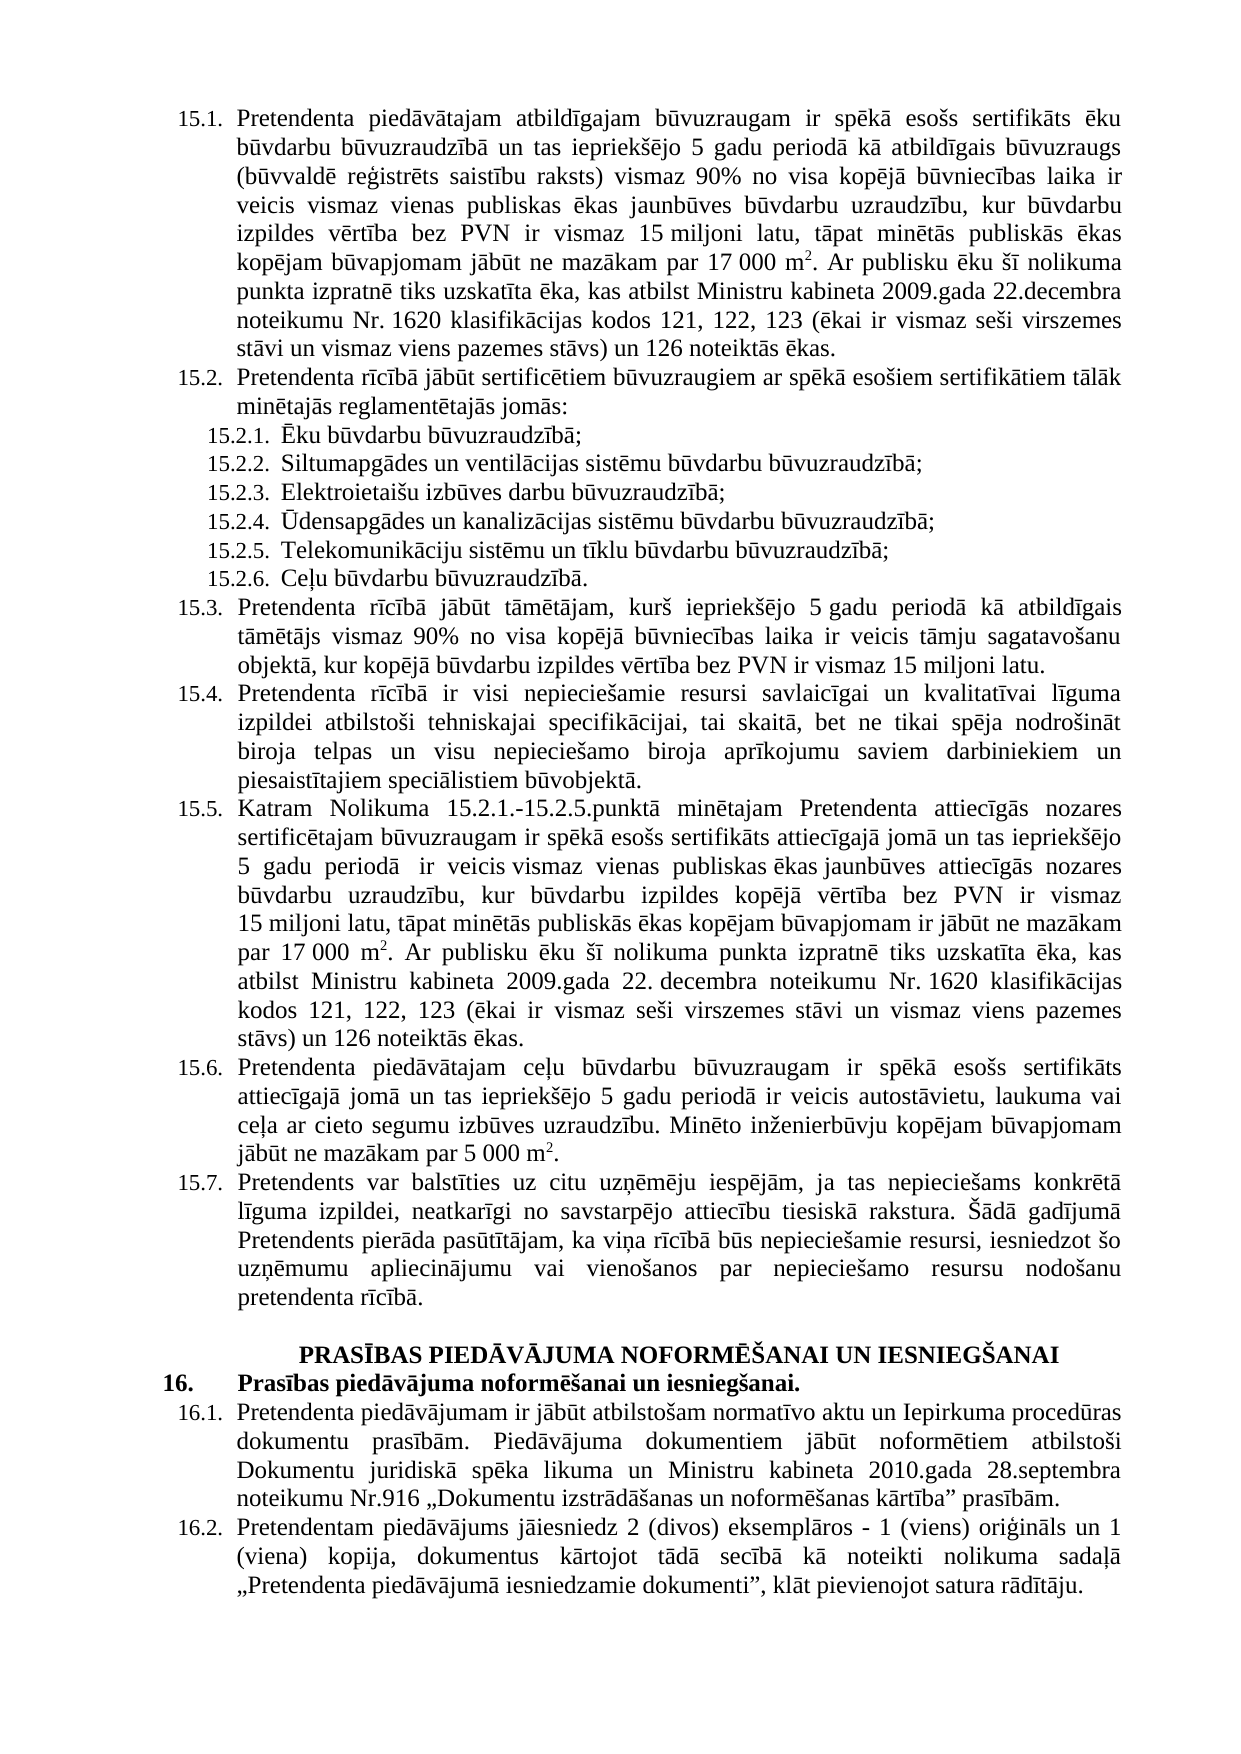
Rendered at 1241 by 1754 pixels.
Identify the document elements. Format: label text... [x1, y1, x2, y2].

list Ceļu būvdarbu būvuzraudzībā. [207, 563, 1122, 592]
list Siltumapgādes un ventilācijas sistēmu būvdarbu būvuzraudzībā; [207, 448, 1122, 477]
list Pretendenta rīcībā jābūt tāmētājam, kurš iepriekšējo 5 gadu periodā kā atbildīgais tāmētājs vismaz 90% no visa kopējā būvniecības laika ir veicis tāmju sagatavošanu objektā, kur kopējā būvdarbu izpildes vērtība bez PVN ir vismaz 15 miljoni latu. [177, 592, 1122, 678]
list Pretendents var balstīties uz citu uzņēmēju iespējām, ja tas nepieciešams konkrētā līguma izpildei, neatkarīgi no savstarpējo attiecību tiesiskā rakstura. Šādā gadījumā Pretendents pierāda pasūtītājam, ka viņa rīcībā būs nepieciešamie resursi, iesniedzot šo uzņēmumu apliecinājumu vai vienošanos par nepieciešamo resursu nodošanu pretendenta rīcībā. [177, 1167, 1122, 1311]
list Elektroietaišu izbūves darbu būvuzraudzībā; [207, 477, 1122, 506]
list Prasības piedāvājuma noformēšanai un iesniegšanai. [162, 1368, 1122, 1397]
list Pretendenta piedāvātajam ceļu būvdarbu būvuzraugam ir spēkā esošs sertifikāts attiecīgajā jomā un tas iepriekšējo 5 gadu periodā ir veicis autostāvietu, laukuma vai ceļa ar cieto segumu izbūves uzraudzību. Minēto inženierbūvju kopējam būvapjomam jābūt ne mazākam par 5 000 m2. [177, 1052, 1122, 1167]
list Pretendenta piedāvātajam atbildīgajam būvuzraugam ir spēkā esošs sertifikāts ēku būvdarbu būvuzraudzībā un tas iepriekšējo 5 gadu periodā kā atbildīgais būvuzraugs (būvvaldē reģistrēts saistību raksts) vismaz 90% no visa kopējā būvniecības laika ir veicis vismaz vienas publiskas ēkas jaunbūves būvdarbu uzraudzību, kur būvdarbu izpildes vērtība bez PVN ir vismaz 15 miljoni latu, tāpat minētās publiskās ēkas kopējam būvapjomam jābūt ne mazākam par 17 000 m2. Ar publisku ēku šī nolikuma punkta izpratnē tiks uzskatīta ēka, kas atbilst Ministru kabineta 2009.gada 22.decembra noteikumu Nr. 1620 klasifikācijas kodos 121, 122, 123 (ēkai ir vismaz seši virszemes stāvi un vismaz viens pazemes stāvs) un 126 noteiktās ēkas. [177, 103, 1122, 362]
list Katram Nolikuma 15.2.1.-15.2.5.punktā minētajam Pretendenta attiecīgās nozares sertificētajam būvuzraugam ir spēkā esošs sertifikāts attiecīgajā jomā un tas iepriekšējo 5 gadu periodā ir veicis vismaz vienas publiskas ēkas jaunbūves attiecīgās nozares būvdarbu uzraudzību, kur būvdarbu izpildes kopējā vērtība bez PVN ir vismaz 15 miljoni latu, tāpat minētās publiskās ēkas kopējam būvapjomam ir jābūt ne mazākam par 17 000 m2. Ar publisku ēku šī nolikuma punkta izpratnē tiks uzskatīta ēka, kas atbilst Ministru kabineta 2009.gada 22. decembra noteikumu Nr. 1620 klasifikācijas kodos 121, 122, 123 (ēkai ir vismaz seši virszemes stāvi un vismaz viens pazemes stāvs) un 126 noteiktās ēkas. [177, 793, 1122, 1052]
list Pretendenta piedāvājumam ir jābūt atbilstošam normatīvo aktu un Iepirkuma procedūras dokumentu prasībām. Piedāvājuma dokumentiem jābūt noformētiem atbilstoši Dokumentu juridiskā spēka likuma un Ministru kabineta 2010.gada 28.septembra noteikumu Nr.916 „Dokumentu izstrādāšanas un noformēšanas kārtība” prasībām. [177, 1397, 1122, 1512]
list Pretendenta rīcībā jābūt sertificētiem būvuzraugiem ar spēkā esošiem sertifikātiem tālāk minētajās reglamentētajās jomās: [177, 362, 1122, 420]
list Pretendentam piedāvājums jāiesniedz 2 (divos) eksemplāros - 1 (viens) oriģināls un 1 (viena) kopija, dokumentus kārtojot tādā secībā kā noteikti nolikuma sadaļā „Pretendenta piedāvājumā iesniedzamie dokumenti”, klāt pievienojot satura rādītāju. [177, 1512, 1122, 1598]
list Ēku būvdarbu būvuzraudzībā; [207, 420, 1122, 448]
list Pretendenta rīcībā ir visi nepieciešamie resursi savlaicīgai un kvalitatīvai līguma izpildei atbilstoši tehniskajai specifikācijai, tai skaitā, bet ne tikai spēja nodrošināt biroja telpas un visu nepieciešamo biroja aprīkojumu saviem darbiniekiem un piesaistītajiem speciālistiem būvobjektā. [177, 678, 1122, 793]
text PRASĪBAS PIEDĀVĀJUMA NOFORMĒŠANAI UN IESNIEGŠANAI [236, 1340, 1122, 1368]
list Ūdensapgādes un kanalizācijas sistēmu būvdarbu būvuzraudzībā; [207, 506, 1122, 535]
list Telekomunikāciju sistēmu un tīklu būvdarbu būvuzraudzībā; [207, 535, 1122, 563]
